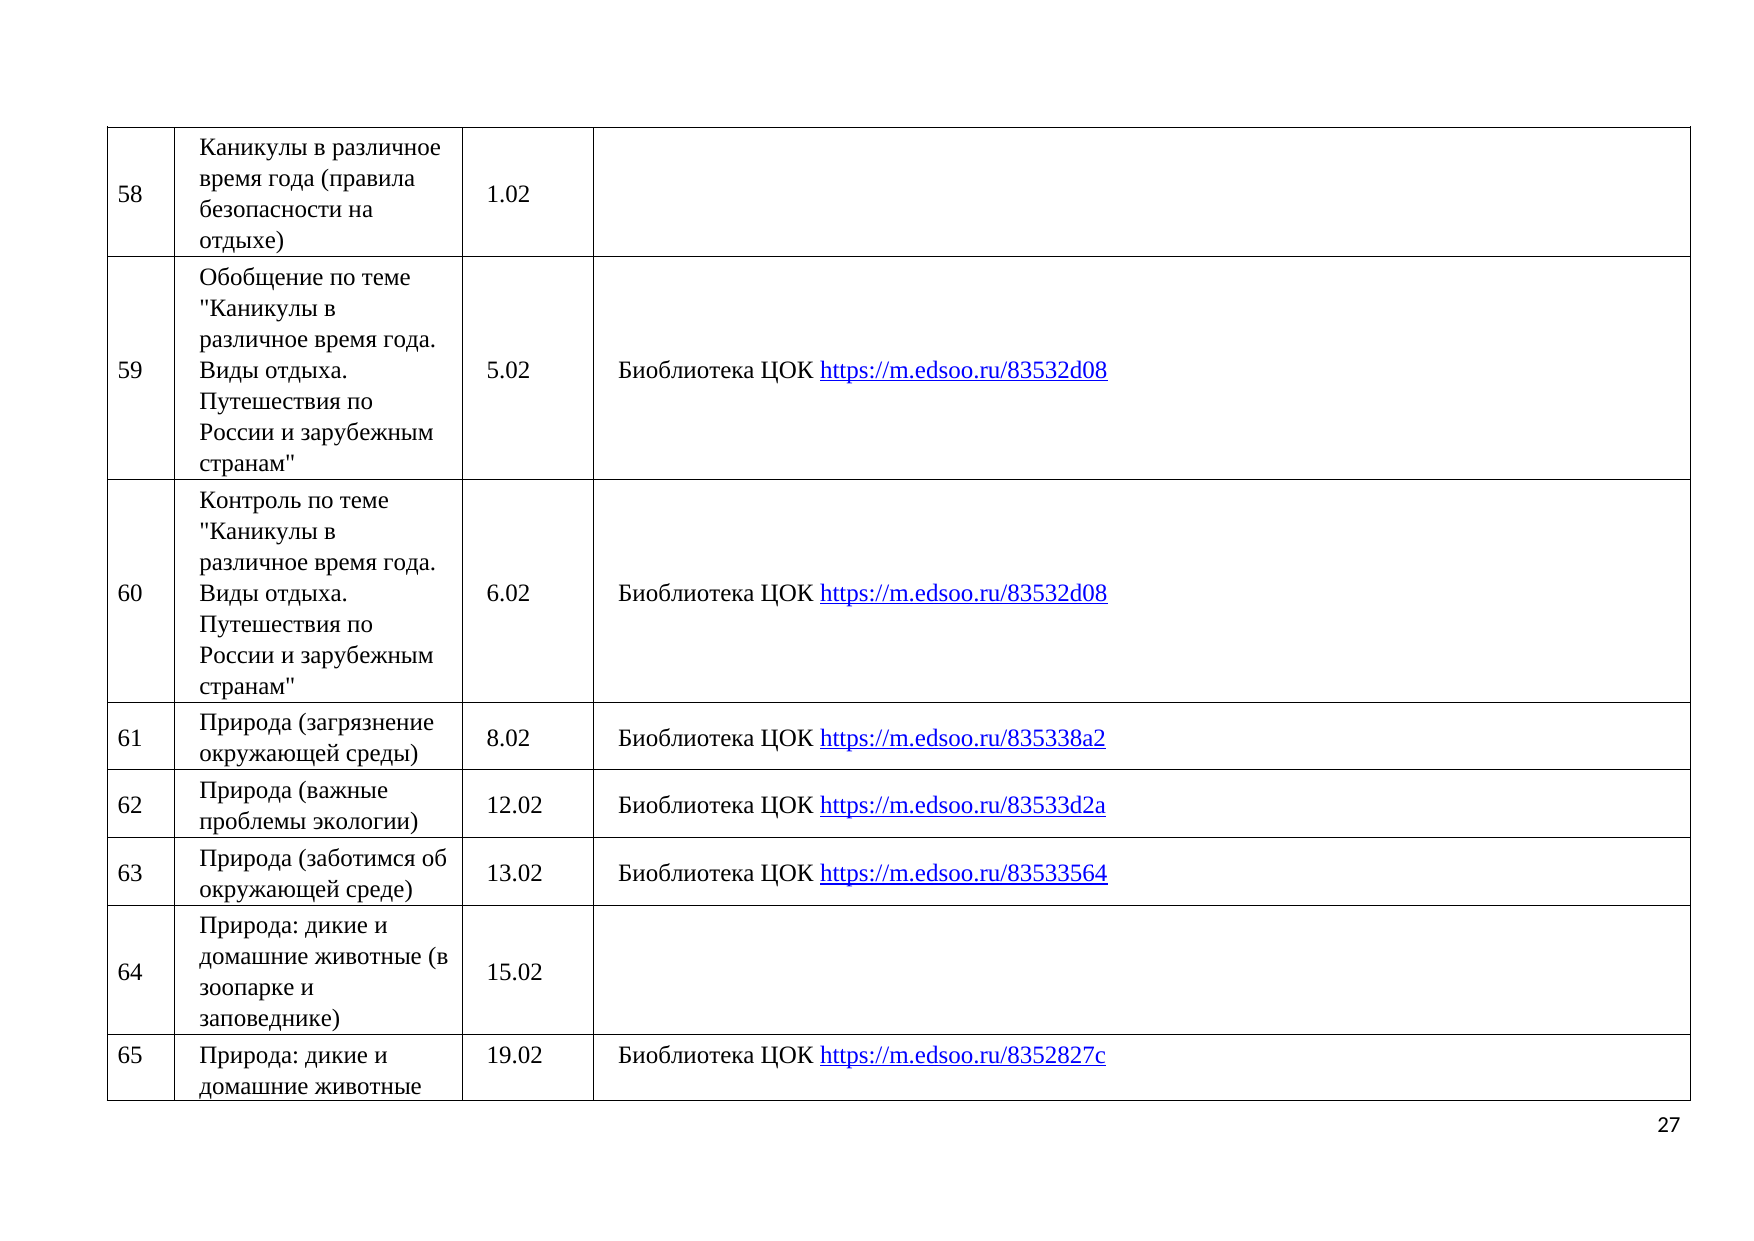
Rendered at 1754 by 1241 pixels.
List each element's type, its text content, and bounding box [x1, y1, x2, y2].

table_cell Биоблиотека ЦОК https://m.edsoo.ru/83533564 [594, 838, 1690, 904]
table_cell Биоблиотека ЦОК https://m.edsoo.ru/835338a2 [594, 703, 1690, 769]
table_cell 63 [108, 838, 174, 904]
table_cell 8.02 [463, 703, 593, 769]
table_cell Природа: дикие и домашние животные (в зоопарке и заповеднике) [175, 906, 462, 1034]
table_cell [594, 906, 1690, 1034]
table_cell 58 [108, 128, 174, 256]
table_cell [594, 1035, 1690, 1100]
table_cell 5.02 [463, 257, 593, 479]
table_cell Биоблиотека ЦОК https://m.edsoo.ru/83533d2a [594, 770, 1690, 837]
table_cell Обобщение по теме "Каникулы в различное время года. Виды отдыха. Путешествия по России и зарубежным странам" [175, 257, 462, 479]
table_cell Биоблиотека ЦОК https://m.edsoo.ru/83532d08 [594, 257, 1690, 479]
table_cell 65 [108, 1035, 174, 1100]
table_cell 1.02 [463, 128, 593, 256]
table_cell 6.02 [463, 480, 593, 702]
table_cell Природа (загрязнение окружающей среды) [175, 703, 462, 769]
table_cell Природа (заботимся об окружающей среде) [175, 838, 462, 904]
table_cell 13.02 [463, 838, 593, 904]
table_cell 12.02 [463, 770, 593, 837]
table_cell 19.02 [463, 1035, 593, 1100]
table_cell [594, 128, 1690, 256]
table_cell 60 [108, 480, 174, 702]
table_cell 15.02 [463, 906, 593, 1034]
table_cell 59 [108, 257, 174, 479]
table_cell Каникулы в различное время года (правила безопасности на отдыхе) [175, 128, 462, 256]
table_cell 62 [108, 770, 174, 837]
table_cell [175, 1035, 462, 1100]
table_cell Природа (важные проблемы экологии) [175, 770, 462, 837]
table_cell 61 [108, 703, 174, 769]
table_cell 64 [108, 906, 174, 1034]
table_cell Контроль по теме "Каникулы в различное время года. Виды отдыха. Путешествия по России и зарубежным странам" [175, 480, 462, 702]
table_cell Биоблиотека ЦОК https://m.edsoo.ru/83532d08 [594, 480, 1690, 702]
